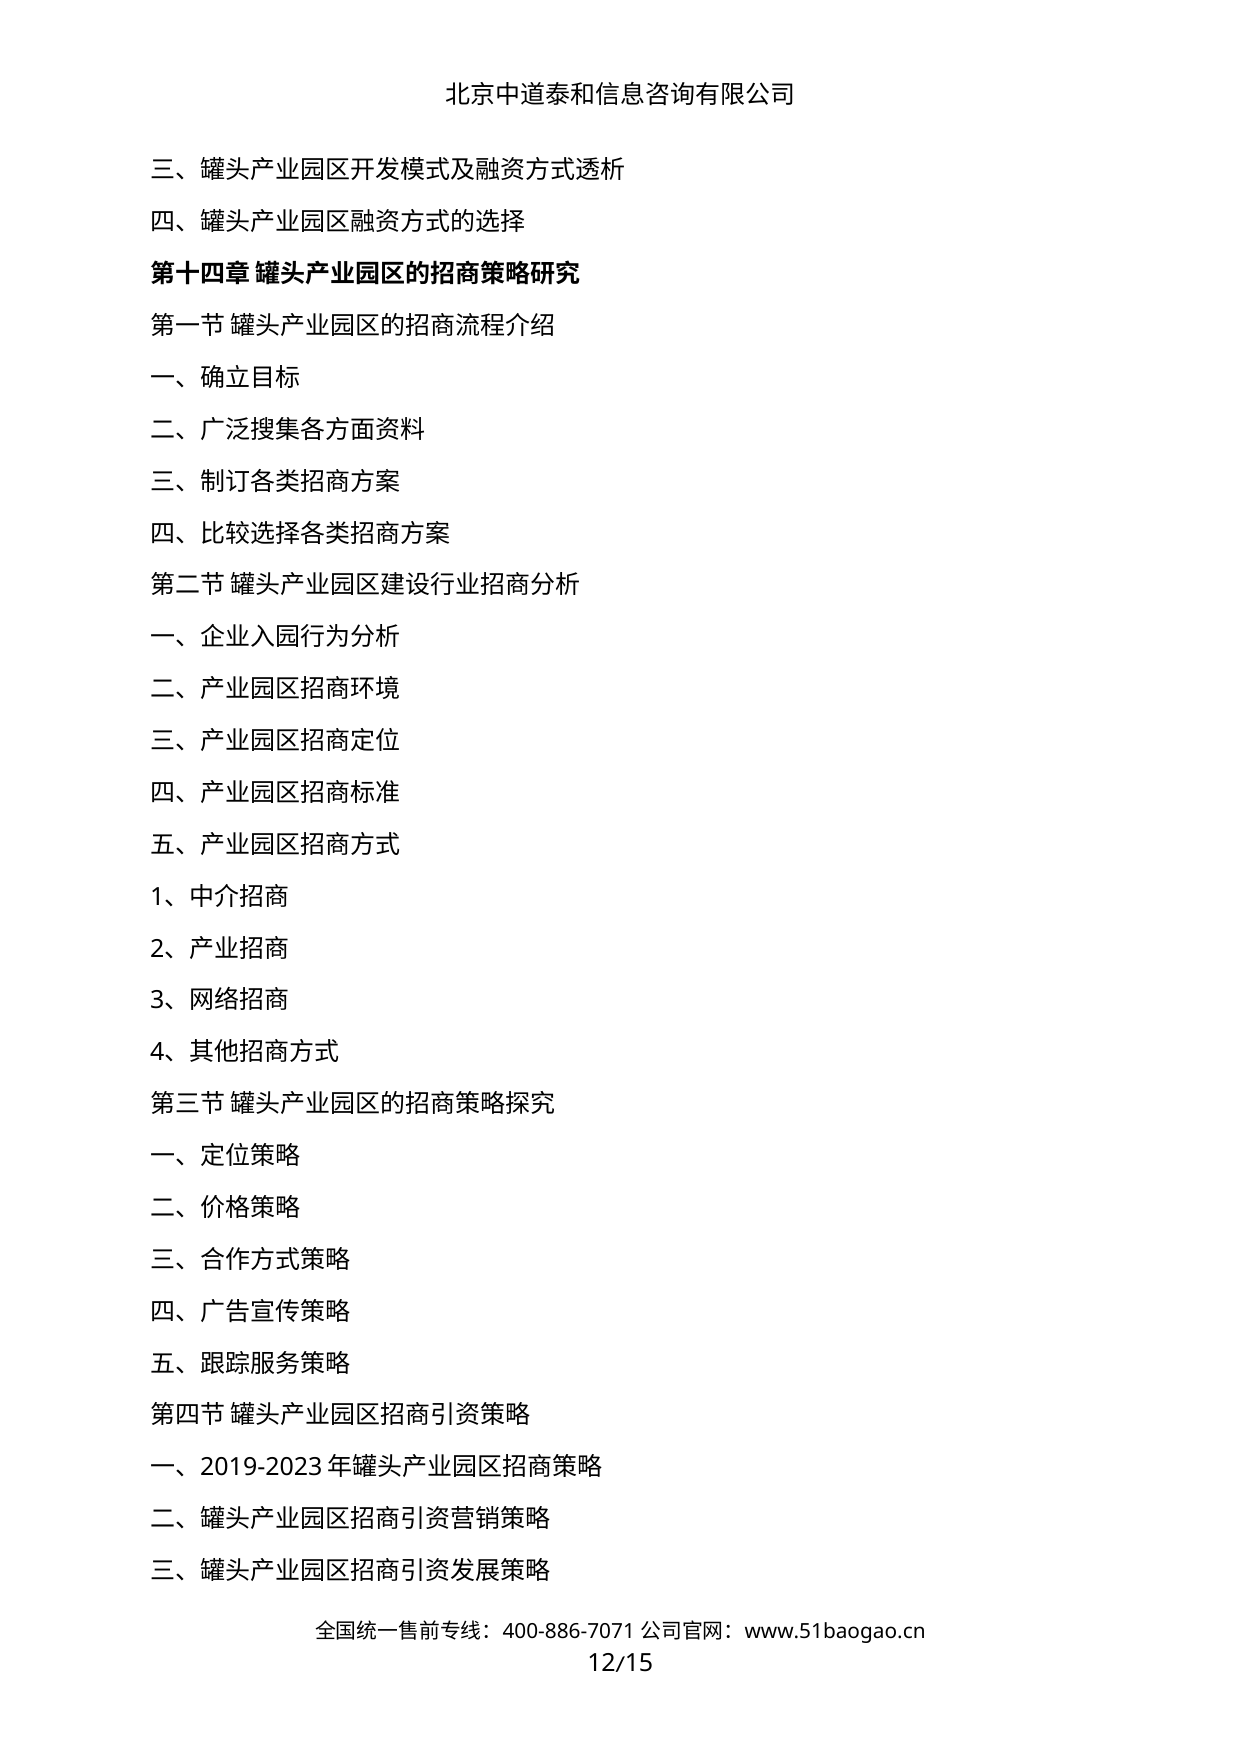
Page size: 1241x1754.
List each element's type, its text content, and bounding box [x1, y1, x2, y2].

text 三、制订各类招商方案 [150, 461, 1090, 497]
text 三、产业园区招商定位 [150, 721, 1090, 757]
text 四、比较选择各类招商方案 [150, 513, 1090, 549]
text 一、2019-2023年罐头产业园区招商策略 [150, 1447, 1090, 1483]
text 三、罐头产业园区开发模式及融资方式透析 [150, 150, 1090, 186]
text 第十四章 罐头产业园区的招商策略研究 [150, 254, 1090, 290]
text 3、网络招商 [150, 980, 1090, 1016]
text 2、产业招商 [150, 928, 1090, 964]
text 第四节 罐头产业园区招商引资策略 [150, 1395, 1090, 1431]
text 四、广告宣传策略 [150, 1291, 1090, 1327]
text 一、确立目标 [150, 357, 1090, 394]
text 4、其他招商方式 [150, 1032, 1090, 1068]
text 一、企业入园行为分析 [150, 617, 1090, 653]
text 一、定位策略 [150, 1136, 1090, 1172]
text 二、罐头产业园区招商引资营销策略 [150, 1499, 1090, 1535]
text 五、产业园区招商方式 [150, 824, 1090, 861]
text 三、罐头产业园区招商引资发展策略 [150, 1551, 1090, 1587]
text 四、产业园区招商标准 [150, 772, 1090, 809]
text 1、中介招商 [150, 876, 1090, 912]
text 四、罐头产业园区融资方式的选择 [150, 202, 1090, 238]
text 五、跟踪服务策略 [150, 1343, 1090, 1379]
text 二、广泛搜集各方面资料 [150, 409, 1090, 446]
text 二、产业园区招商环境 [150, 669, 1090, 705]
text 第二节 罐头产业园区建设行业招商分析 [150, 565, 1090, 601]
text 三、合作方式策略 [150, 1239, 1090, 1276]
text 第一节 罐头产业园区的招商流程介绍 [150, 306, 1090, 342]
text 第三节 罐头产业园区的招商策略探究 [150, 1084, 1090, 1120]
text 二、价格策略 [150, 1187, 1090, 1224]
